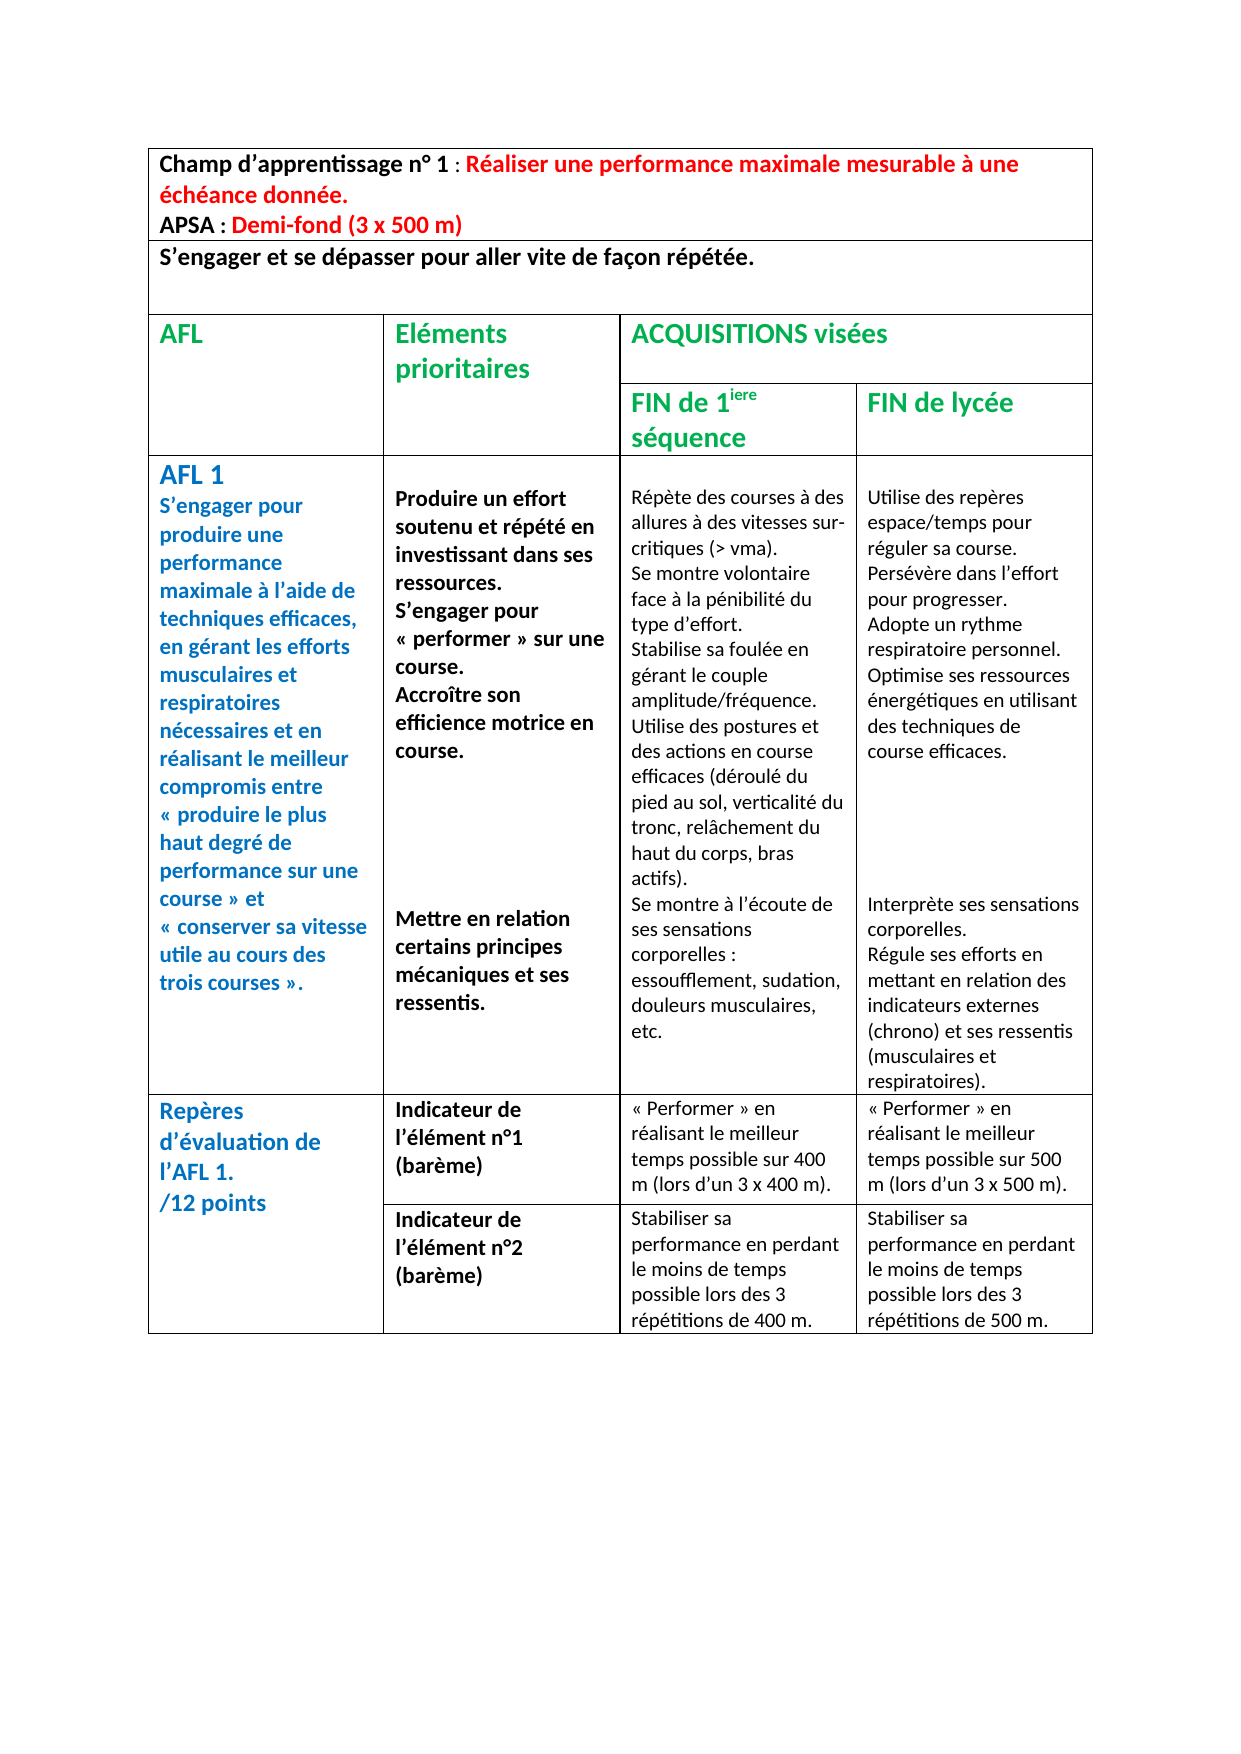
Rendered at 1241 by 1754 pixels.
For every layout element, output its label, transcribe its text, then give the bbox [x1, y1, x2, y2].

table_cell Stabiliser sa performance en perdant le moins de temps possible lors des 3 répétitions de 400 m. [621, 1205, 856, 1332]
table_cell « Performer » en réalisant le meilleur temps possible sur 400 m (lors d’un 3 x 400 m). [621, 1095, 856, 1204]
table_cell AFL [149, 315, 383, 455]
table_cell AFL 1 S’engager pour produire une performance maximale à l’aide de techniques efficaces, en gérant les efforts musculaires et respiratoires nécessaires et en réalisant le meilleur compromis entre « produire le plus haut degré de performance sur une course » et « conserver sa vitesse utile au cours des trois courses ». [149, 456, 383, 1094]
table_cell Produire un effort soutenu et répété en investissant dans ses ressources. S’engager pour « performer » sur une course. Accroître son efficience motrice en course. Mettre en relation certains principes mécaniques et ses ressentis. [384, 456, 619, 1094]
table_cell Eléments prioritaires [384, 315, 619, 455]
table_cell FIN de lycée [857, 384, 1092, 455]
table_cell Stabiliser sa performance en perdant le moins de temps possible lors des 3 répétitions de 500 m. [857, 1205, 1092, 1332]
table_cell S’engager et se dépasser pour aller vite de façon répétée. [149, 241, 1092, 314]
table_cell Répète des courses à des allures à des vitesses sur-critiques (> vma). Se montre volontaire face à la pénibilité du type d’effort. Stabilise sa foulée en gérant le couple amplitude/fréquence. Utilise des postures et des actions en course efficaces (déroulé du pied au sol, verticalité du tronc, relâchement du haut du corps, bras actifs). Se montre à l’écoute de ses sensations corporelles : essoufflement, sudation, douleurs musculaires, etc. [621, 456, 856, 1094]
table_cell FIN de 1iere séquence [621, 384, 856, 455]
table_cell ACQUISITIONS visées [621, 315, 1092, 383]
table_cell Repères d’évaluation de l’AFL 1. /12 points [149, 1095, 383, 1332]
table_header Champ d’apprentissage n° 1 : Réaliser une performance maximale mesurable à une échéance donnée. APSA : Demi-fond (3 x 500 m) [149, 149, 1092, 240]
table_cell Utilise des repères espace/temps pour réguler sa course. Persévère dans l’effort pour progresser. Adopte un rythme respiratoire personnel. Optimise ses ressources énergétiques en utilisant des techniques de course efficaces. Interprète ses sensations corporelles. Régule ses efforts en mettant en relation des indicateurs externes (chrono) et ses ressentis (musculaires et respiratoires). [857, 456, 1092, 1094]
table_cell Indicateur de l’élément n°1 (barème) [384, 1095, 619, 1204]
table_cell « Performer » en réalisant le meilleur temps possible sur 500 m (lors d’un 3 x 500 m). [857, 1095, 1092, 1204]
table_cell Indicateur de l’élément n°2 (barème) [384, 1205, 619, 1332]
